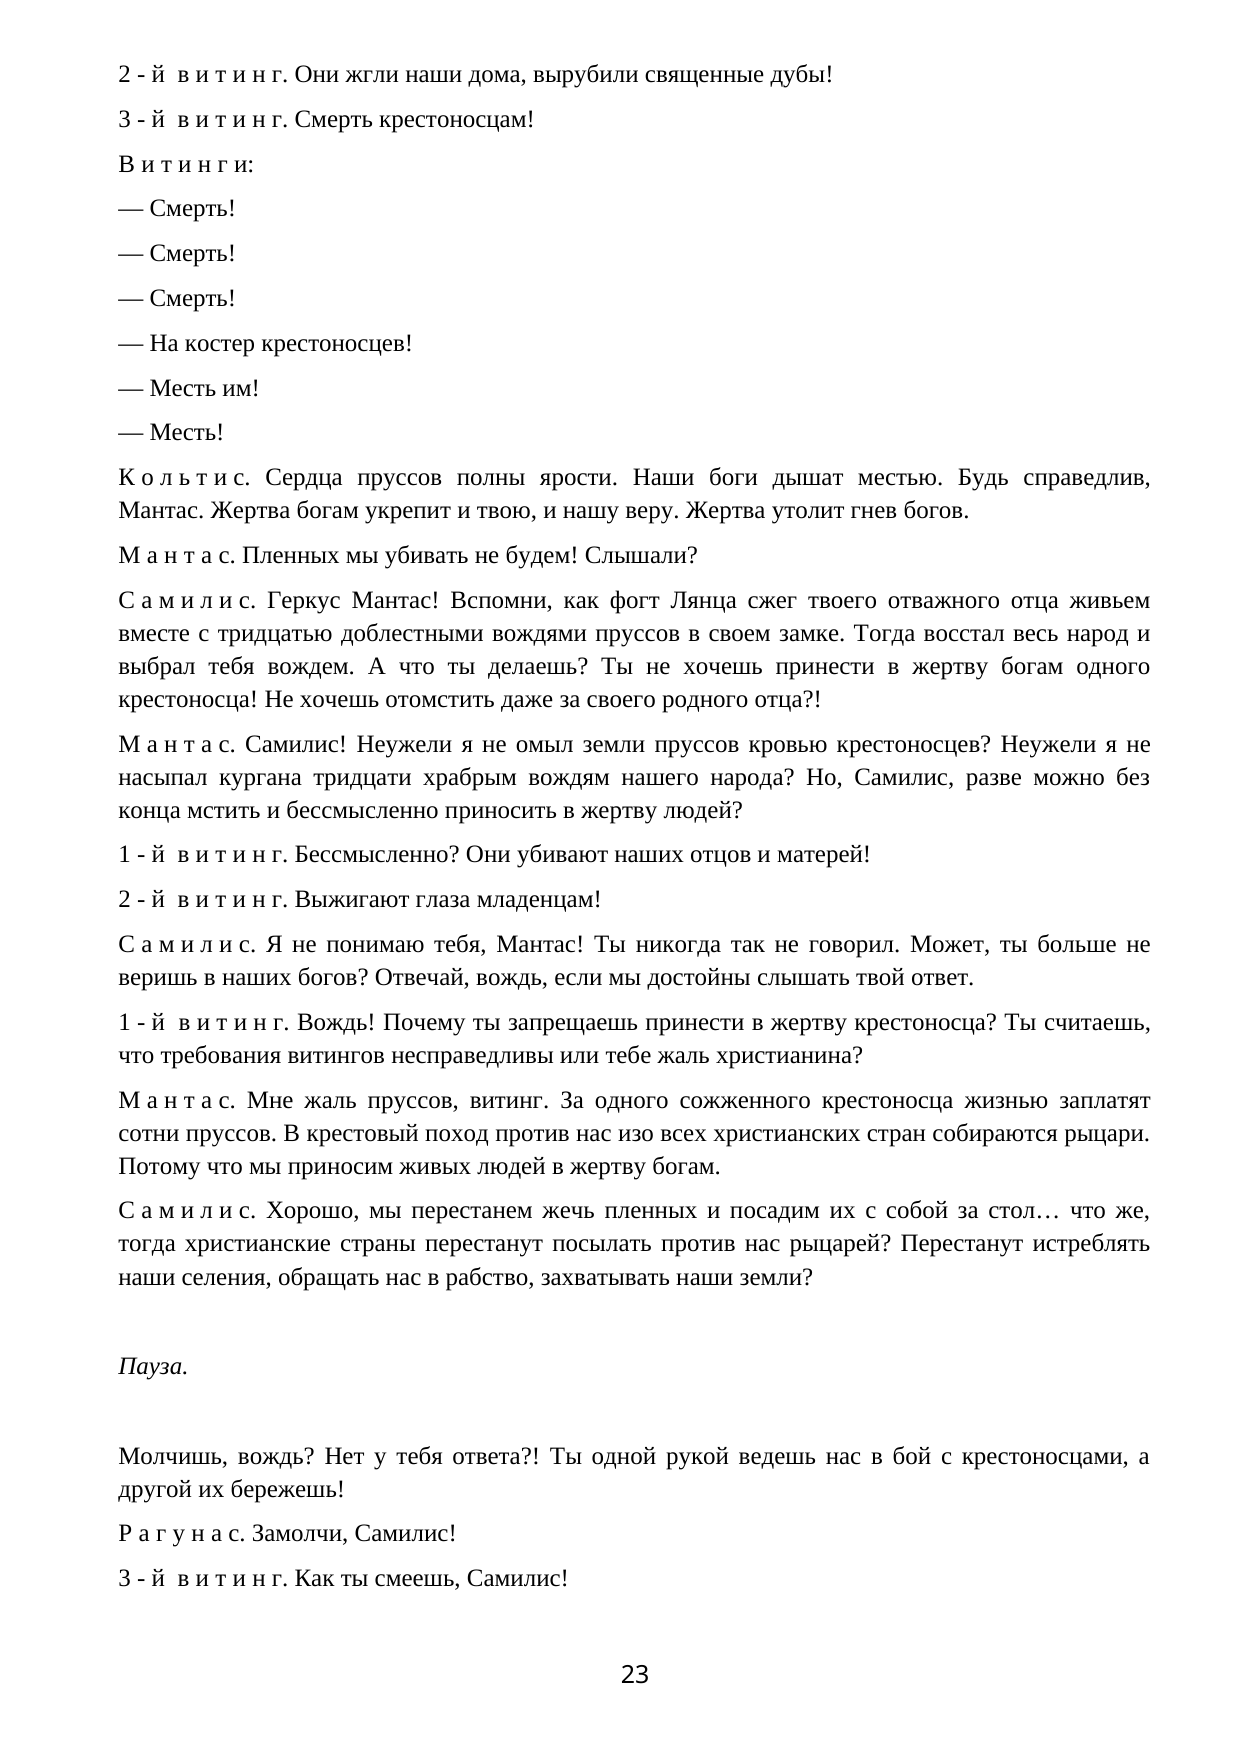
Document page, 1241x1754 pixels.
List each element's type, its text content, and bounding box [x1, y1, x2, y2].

text М а н т а с. Пленных мы убивать не будем! Слышали? [118, 540, 1152, 569]
text Р а г у н а с. Замолчи, Самилис! [118, 1518, 1152, 1547]
text В и т и н г и: [118, 149, 1152, 177]
text — Смерть! [118, 283, 1152, 312]
text С а м и л и с. Хорошо, мы перестанем жечь пленных и посадим их с собой за стол… что же, тогда христианские страны перестанут посылать против нас рыцарей? Перестанут истреблять наши селения, обращать нас в рабство, захватывать наши земли? [118, 1196, 1152, 1290]
text С а м и л и с. Я не понимаю тебя, Мантас! Ты никогда так не говорил. Может, ты больше не веришь в наших богов? Отвечай, вождь, если мы достойны слышать твой ответ. [118, 929, 1152, 991]
text 3 - й в и т и н г. Как ты смеешь, Самилис! [118, 1563, 1152, 1592]
text — На костер крестоносцев! [118, 328, 1152, 357]
text 2 - й в и т и н г. Они жгли наши дома, вырубили священные дубы! [118, 59, 1152, 88]
text 1 - й в и т и н г. Вождь! Почему ты запрещаешь принести в жертву крестоносца? Ты считаешь, что требования витингов несправедливы или тебе жаль христианина? [118, 1007, 1152, 1069]
text С а м и л и с. Геркус Мантас! Вспомни, как фогт Лянца сжег твоего отважного отца живьем вместе с тридцатью доблестными вождями пруссов в своем замке. Тогда восстал весь народ и выбрал тебя вождем. А что ты делаешь? Ты не хочешь принести в жертву богам одного крестоносца! Не хочешь отомстить даже за своего родного отца?! [118, 585, 1152, 713]
text 1 - й в и т и н г. Бессмысленно? Они убивают наших отцов и матерей! [118, 839, 1152, 868]
text — Смерть! [118, 193, 1152, 222]
text М а н т а с. Мне жаль пруссов, витинг. За одного сожженного крестоносца жизнью заплатят сотни пруссов. В крестовый поход против нас изо всех христианских стран собираются рыцари. Потому что мы приносим живых людей в жертву богам. [118, 1085, 1152, 1179]
text Пауза. [118, 1351, 1152, 1380]
text — Месть! [118, 417, 1152, 446]
text — Смерть! [118, 238, 1152, 267]
text Молчишь, вождь? Нет у тебя ответа?! Ты одной рукой ведешь нас в бой с крестоносцами, а другой их бережешь! [118, 1441, 1152, 1502]
text 3 - й в и т и н г. Смерть крестоносцам! [118, 104, 1152, 133]
text М а н т а с. Самилис! Неужели я не омыл земли пруссов кровью крестоносцев? Неужели я не насыпал кургана тридцати храбрым вождям нашего народа? Но, Самилис, разве можно без конца мстить и бессмысленно приносить в жертву людей? [118, 729, 1152, 823]
text 2 - й в и т и н г. Выжигают глаза младенцам! [118, 884, 1152, 913]
text К о л ь т и с. Сердца пруссов полны ярости. Наши боги дышат местью. Будь справедлив, Мантас. Жертва богам укрепит и твою, и нашу веру. Жертва утолит гнев богов. [118, 462, 1152, 524]
text — Месть им! [118, 373, 1152, 401]
